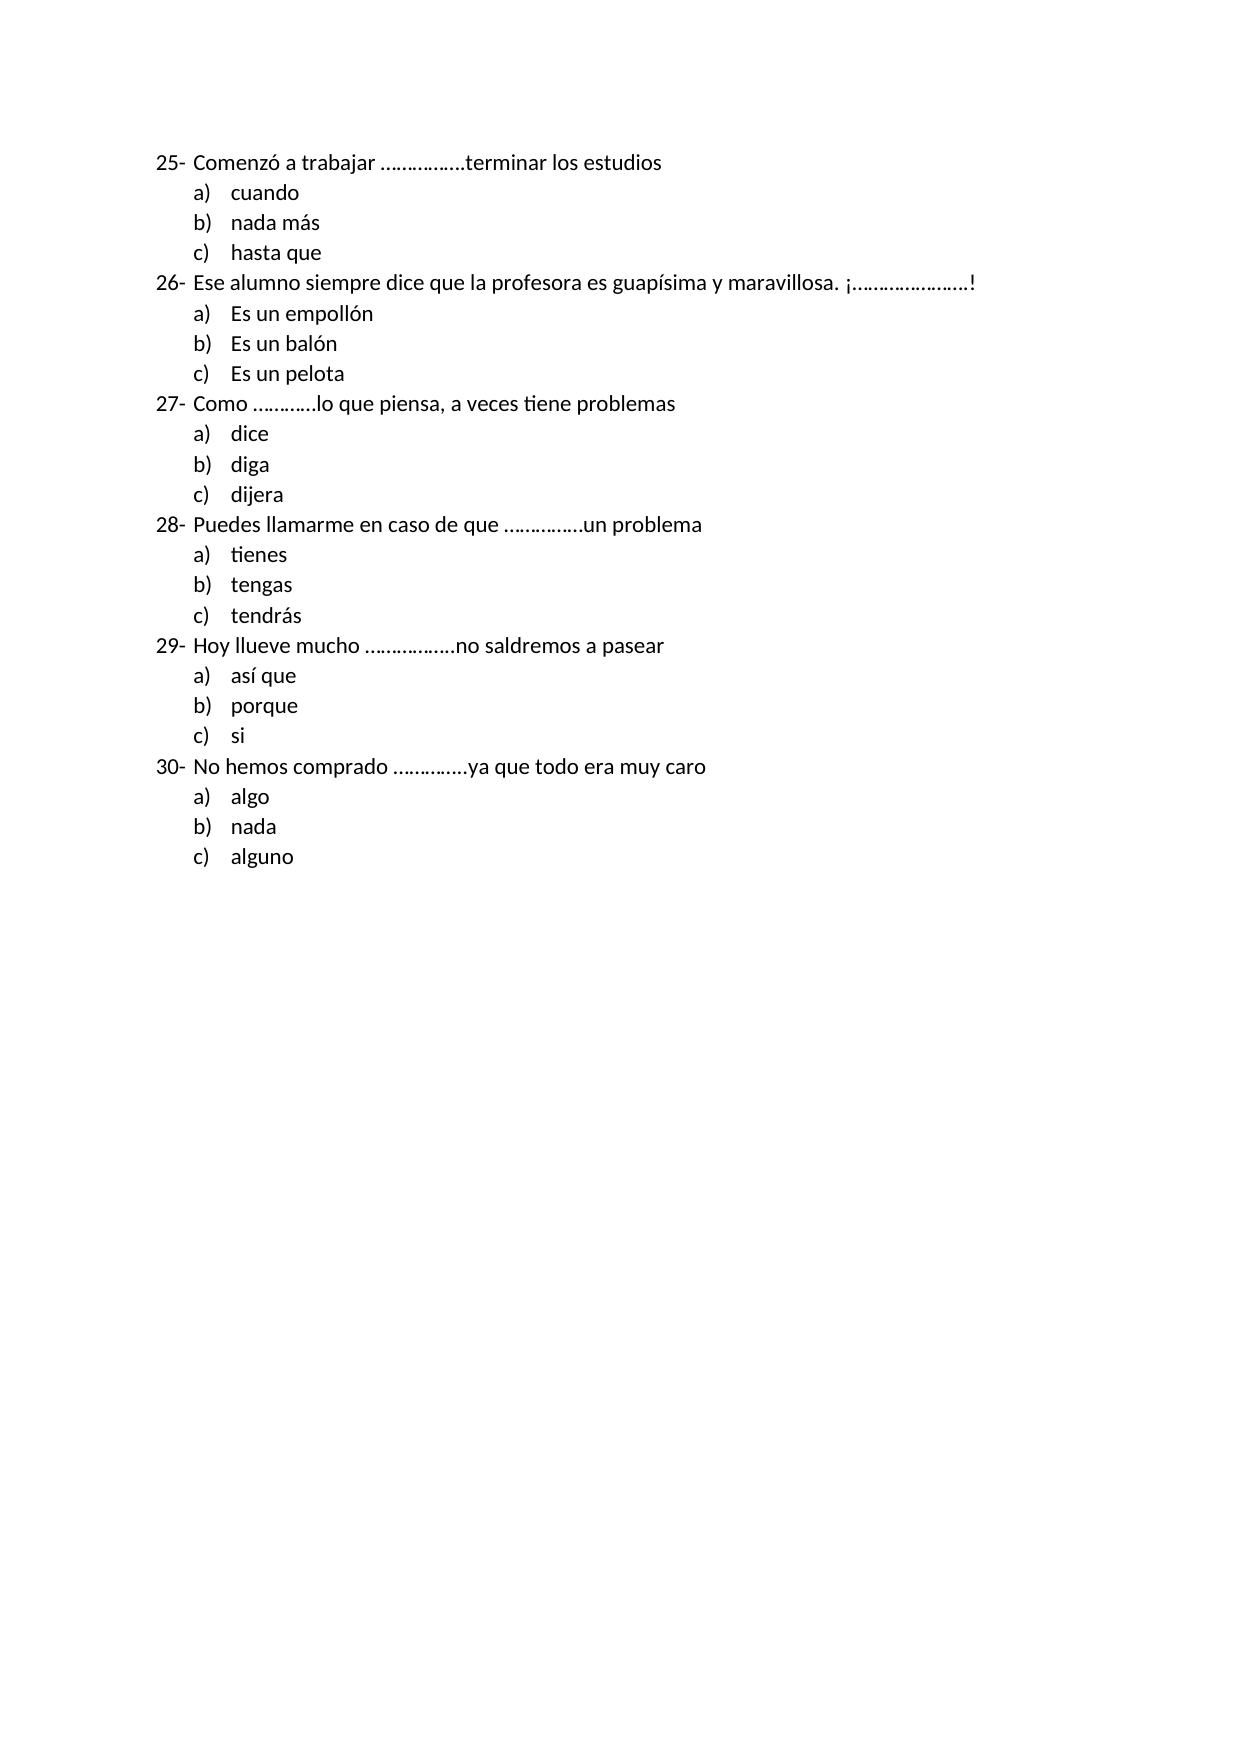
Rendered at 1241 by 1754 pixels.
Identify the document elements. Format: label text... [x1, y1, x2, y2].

list Es un pelota [193, 359, 1122, 387]
list algo [193, 782, 1122, 810]
list Es un balón [193, 329, 1122, 357]
list alguno [193, 842, 1122, 870]
list diga [193, 450, 1122, 478]
list nada [193, 812, 1122, 840]
list si [193, 722, 1122, 749]
list No hemos comprado …………..ya que todo era muy caro [156, 752, 1122, 780]
list Puedes llamarme en caso de que ……………un problema [156, 510, 1122, 538]
list cuando [193, 178, 1122, 206]
list Hoy llueve mucho ……………..no saldremos a pasear [156, 631, 1122, 659]
list tienes [193, 540, 1122, 568]
list tendrás [193, 601, 1122, 629]
list hasta que [193, 238, 1122, 266]
list Ese alumno siempre dice que la profesora es guapísima y maravillosa. ¡………………….! [156, 268, 1122, 296]
list tengas [193, 571, 1122, 598]
list Es un empollón [193, 299, 1122, 327]
list Comenzó a trabajar …………….terminar los estudios [156, 148, 1122, 176]
list dice [193, 419, 1122, 447]
list porque [193, 691, 1122, 719]
list así que [193, 661, 1122, 689]
list nada más [193, 208, 1122, 236]
list Como …………lo que piensa, a veces tiene problemas [156, 389, 1122, 417]
list dijera [193, 480, 1122, 508]
